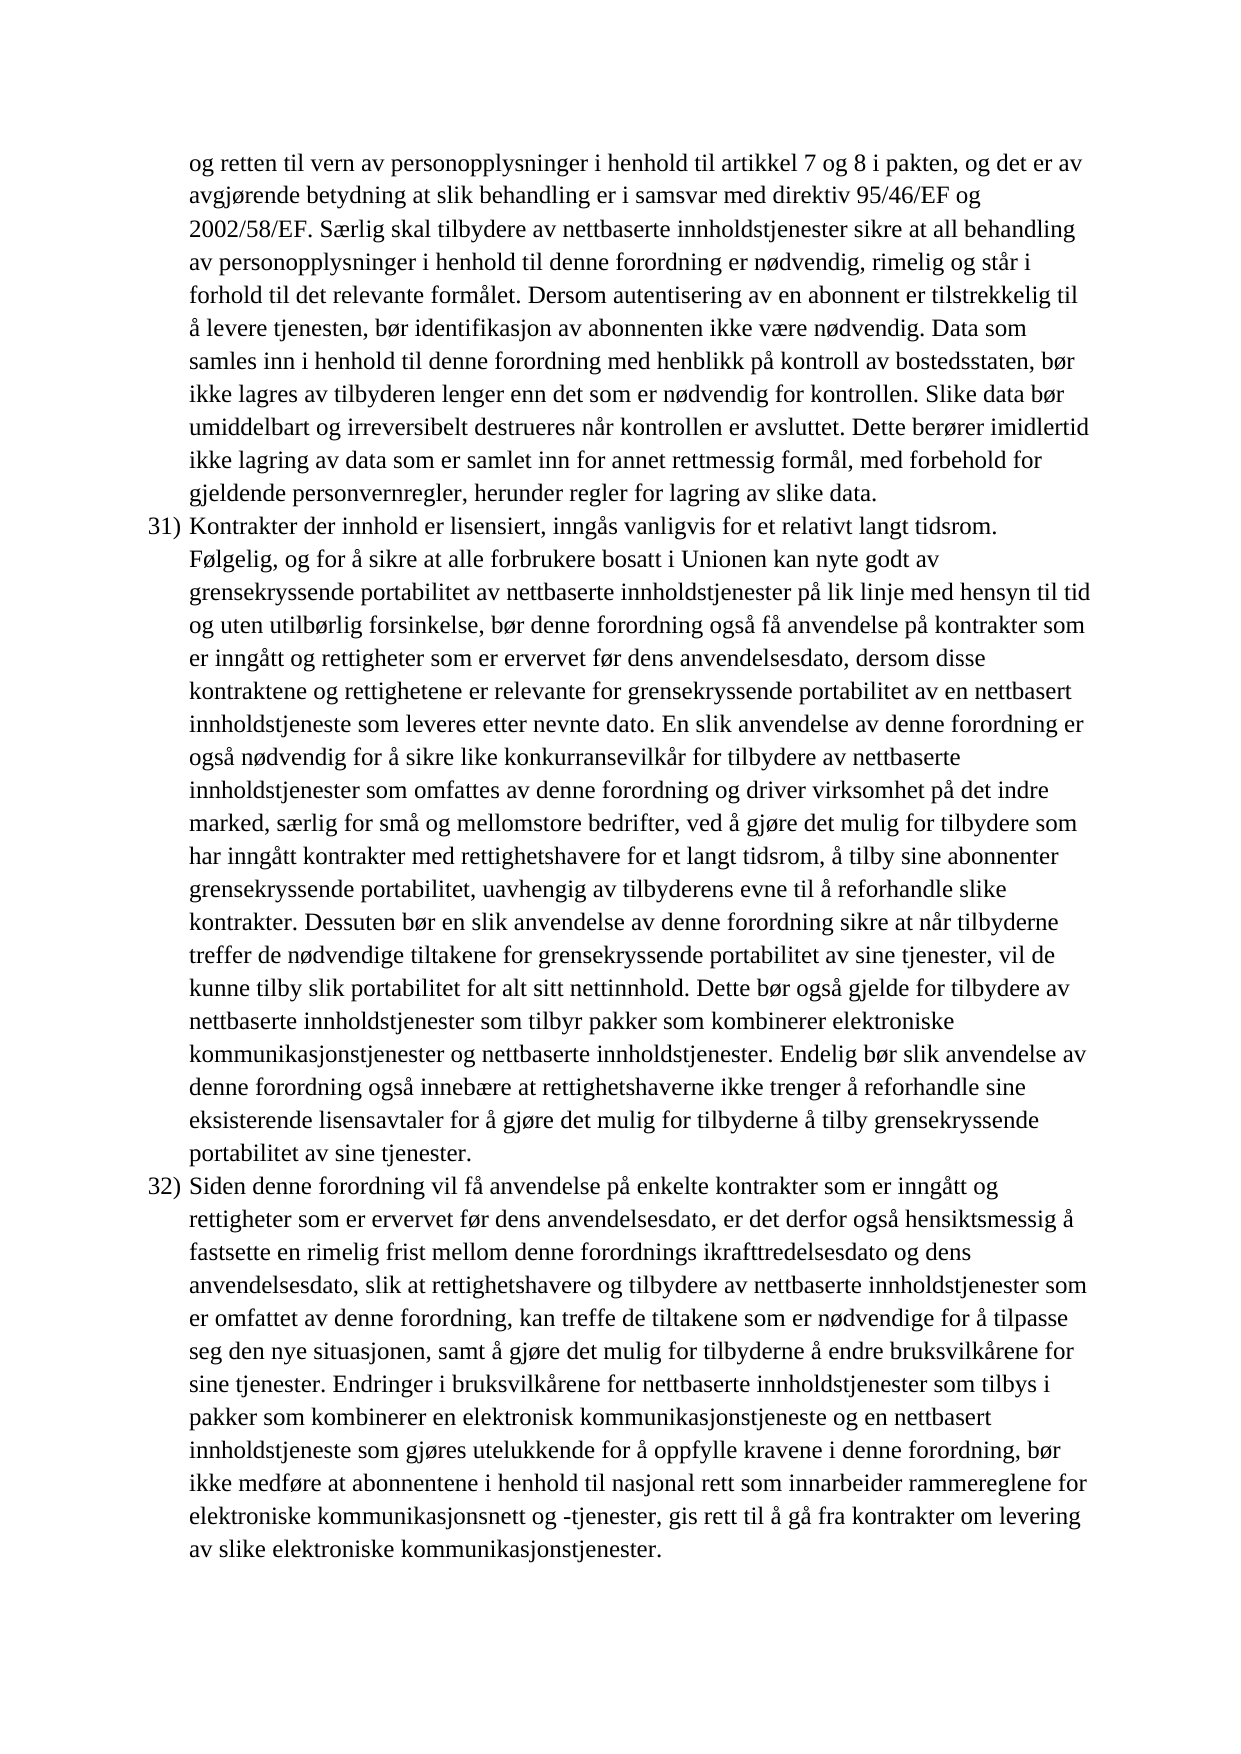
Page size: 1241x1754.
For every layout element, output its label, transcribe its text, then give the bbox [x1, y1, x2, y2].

list 31) Kontrakter der innhold er lisensiert, inngås vanligvis for et relativt langt tidsrom. Følgelig, og for å sikre at alle forbrukere bosatt i Unionen kan nyte godt av grensekryssende portabilitet av nettbaserte innholdstjenester på lik linje med hensyn til tid og uten utilbørlig forsinkelse, bør denne forordning også få anvendelse på kontrakter som er inngått og rettigheter som er ervervet før dens anvendelsesdato, dersom disse kontraktene og rettighetene er relevante for grensekryssende portabilitet av en nettbasert innholdstjeneste som leveres etter nevnte dato. En slik anvendelse av denne forordning er også nødvendig for å sikre like konkurransevilkår for tilbydere av nettbaserte innholdstjenester som omfattes av denne forordning og driver virksomhet på det indre marked, særlig for små og mellomstore bedrifter, ved å gjøre det mulig for tilbydere som har inngått kontrakter med rettighetshavere for et langt tidsrom, å tilby sine abonnenter grensekryssende portabilitet, uavhengig av tilbyderens evne til å reforhandle slike kontrakter. Dessuten bør en slik anvendelse av denne forordning sikre at når tilbyderne treffer de nødvendige tiltakene for grensekryssende portabilitet av sine tjenester, vil de kunne tilby slik portabilitet for alt sitt nettinnhold. Dette bør også gjelde for tilbydere av nettbaserte innholdstjenester som tilbyr pakker som kombinerer elektroniske kommunikasjonstjenester og nettbaserte innholdstjenester. Endelig bør slik anvendelse av denne forordning også innebære at rettighetshaverne ikke trenger å reforhandle sine eksisterende lisensavtaler for å gjøre det mulig for tilbyderne å tilby grensekryssende portabilitet av sine tjenester. [148, 511, 1093, 1167]
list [148, 148, 1093, 507]
list 32) Siden denne forordning vil få anvendelse på enkelte kontrakter som er inngått og rettigheter som er ervervet før dens anvendelsesdato, er det derfor også hensiktsmessig å fastsette en rimelig frist mellom denne forordnings ikrafttredelsesdato og dens anvendelsesdato, slik at rettighetshavere og tilbydere av nettbaserte innholdstjenester som er omfattet av denne forordning, kan treffe de tiltakene som er nødvendige for å tilpasse seg den nye situasjonen, samt å gjøre det mulig for tilbyderne å endre bruksvilkårene for sine tjenester. Endringer i bruksvilkårene for nettbaserte innholdstjenester som tilbys i pakker som kombinerer en elektronisk kommunikasjonstjeneste og en nettbasert innholdstjeneste som gjøres utelukkende for å oppfylle kravene i denne forordning, bør ikke medføre at abonnentene i henhold til nasjonal rett som innarbeider rammereglene for elektroniske kommunikasjonsnett og -tjenester, gis rett til å gå fra kontrakter om levering av slike elektroniske kommunikasjonstjenester. [148, 1171, 1093, 1563]
